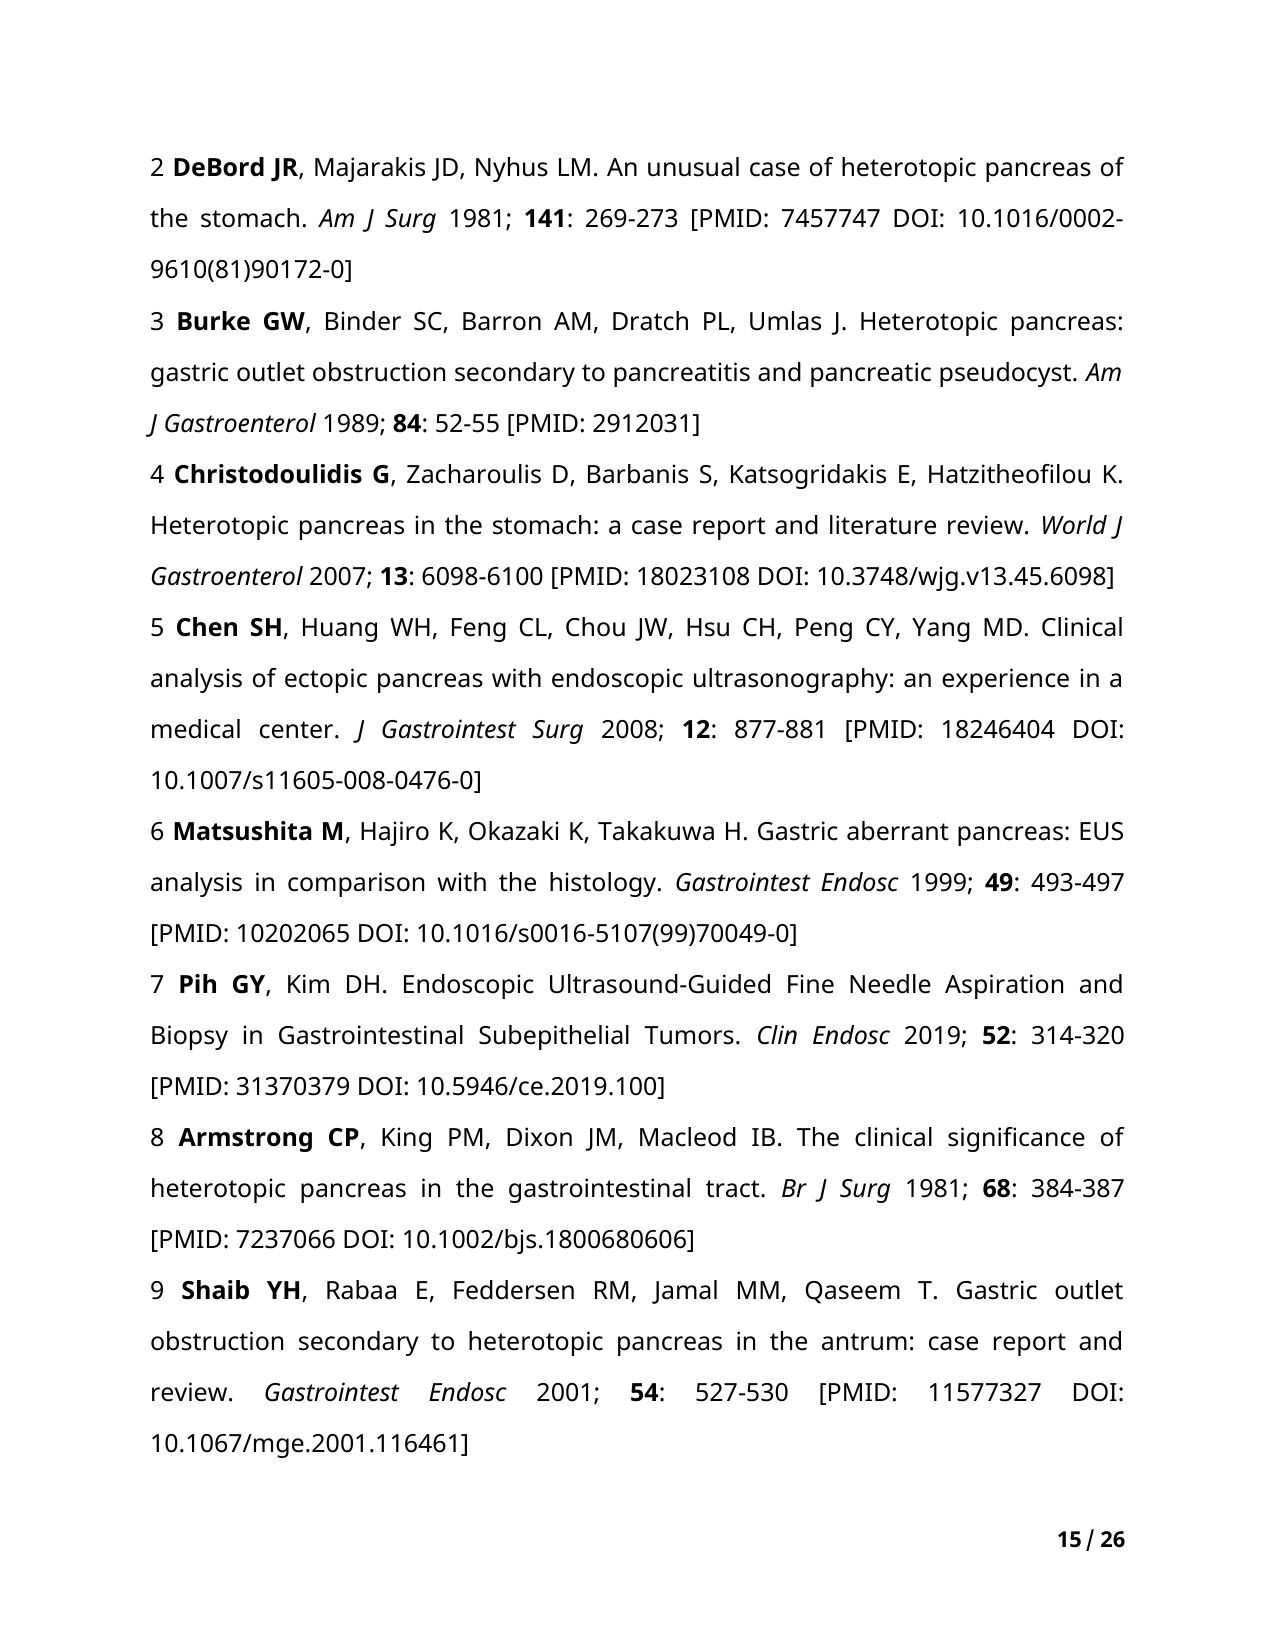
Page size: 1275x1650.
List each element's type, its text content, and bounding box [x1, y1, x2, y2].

text 4 Christodoulidis G, Zacharoulis D, Barbanis S, Katsogridakis E, Hatzitheofilou K. Heterotopic pancreas in the stomach: a case report and literature review. World J Gastroenterol 2007; 13: 6098-6100 [PMID: 18023108 DOI: 10.3748/wjg.v13.45.6098] [150, 456, 1125, 592]
text 5 Chen SH, Huang WH, Feng CL, Chou JW, Hsu CH, Peng CY, Yang MD. Clinical analysis of ectopic pancreas with endoscopic ultrasonography: an experience in a medical center. J Gastrointest Surg 2008; 12: 877-881 [PMID: 18246404 DOI: 10.1007/s11605-008-0476-0] [150, 609, 1125, 797]
text 8 Armstrong CP, King PM, Dixon JM, Macleod IB. The clinical significance of heterotopic pancreas in the gastrointestinal tract. Br J Surg 1981; 68: 384-387 [PMID: 7237066 DOI: 10.1002/bjs.1800680606] [150, 1120, 1125, 1256]
text 7 Pih GY, Kim DH. Endoscopic Ultrasound-Guided Fine Needle Aspiration and Biopsy in Gastrointestinal Subepithelial Tumors. Clin Endosc 2019; 52: 314-320 [PMID: 31370379 DOI: 10.5946/ce.2019.100] [150, 967, 1125, 1103]
text 9 Shaib YH, Rabaa E, Feddersen RM, Jamal MM, Qaseem T. Gastric outlet obstruction secondary to heterotopic pancreas in the antrum: case report and review. Gastrointest Endosc 2001; 54: 527-530 [PMID: 11577327 DOI: 10.1067/mge.2001.116461] [150, 1273, 1125, 1460]
text 6 Matsushita M, Hajiro K, Okazaki K, Takakuwa H. Gastric aberrant pancreas: EUS analysis in comparison with the histology. Gastrointest Endosc 1999; 49: 493-497 [PMID: 10202065 DOI: 10.1016/s0016-5107(99)70049-0] [150, 813, 1125, 950]
text 2 DeBord JR, Majarakis JD, Nyhus LM. An unusual case of heterotopic pancreas of the stomach. Am J Surg 1981; 141: 269-273 [PMID: 7457747 DOI: 10.1016/0002-9610(81)90172-0] [150, 150, 1125, 286]
text 3 Burke GW, Binder SC, Barron AM, Dratch PL, Umlas J. Heterotopic pancreas: gastric outlet obstruction secondary to pancreatitis and pancreatic pseudocyst. Am J Gastroenterol 1989; 84: 52-55 [PMID: 2912031] [150, 303, 1125, 439]
